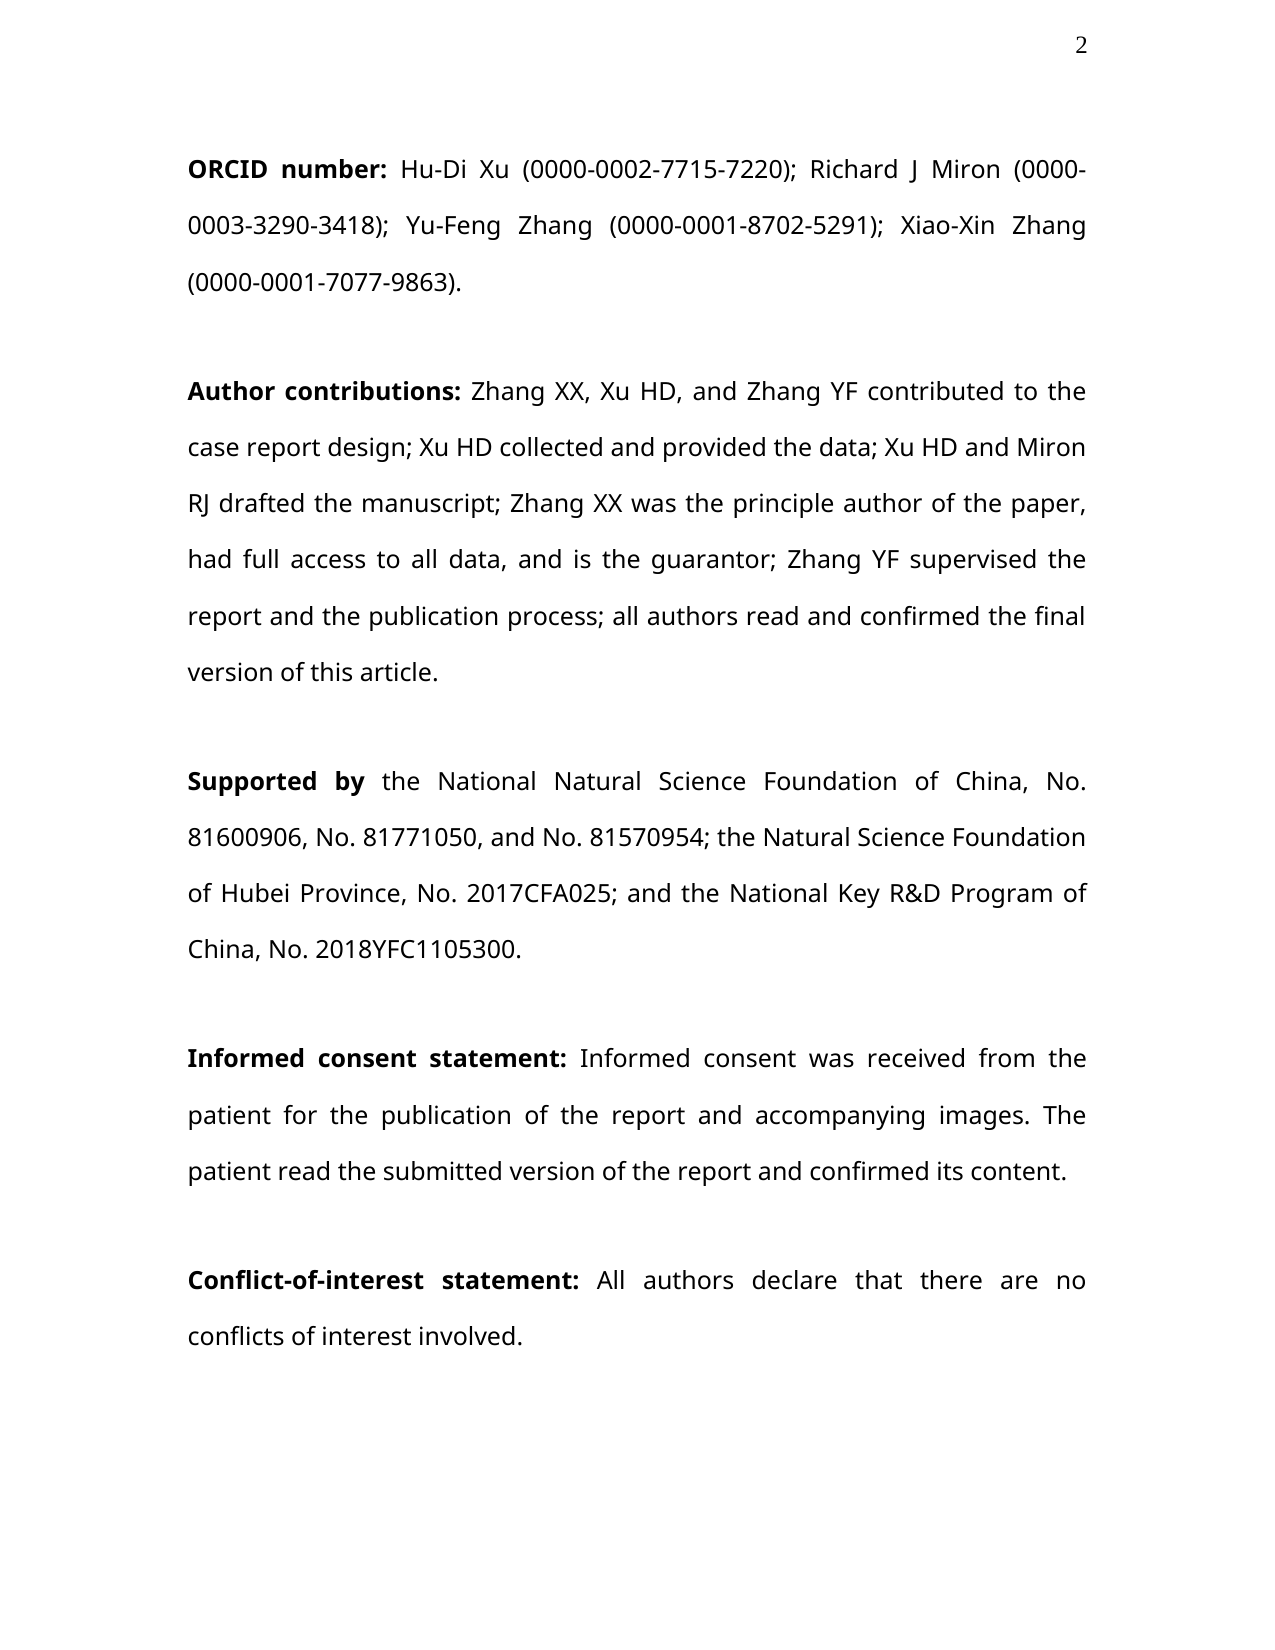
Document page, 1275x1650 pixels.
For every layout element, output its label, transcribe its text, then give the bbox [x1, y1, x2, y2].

text Informed consent statement: Informed consent was received from the patient for the publication of the report and accompanying images. The patient read the submitted version of the report and confirmed its content. [187, 1039, 1087, 1189]
text ORCID number: Hu-Di Xu (0000-0002-7715-7220); Richard J Miron (0000-0003-3290-3418); Yu-Feng Zhang (0000-0001-8702-5291); Xiao-Xin Zhang (0000-0001-7077-9863). [187, 150, 1087, 300]
text Conflict-of-interest statement: All authors declare that there are no conflicts of interest involved. [187, 1261, 1087, 1354]
text Supported by the National Natural Science Foundation of China, No. 81600906, No. 81771050, and No. 81570954; the Natural Science Foundation of Hubei Province, No. 2017CFA025; and the National Key R&D Program of China, No. 2018YFC1105300. [187, 762, 1087, 968]
text Author contributions: Zhang XX, Xu HD, and Zhang YF contributed to the case report design; Xu HD collected and provided the data; Xu HD and Miron RJ drafted the manuscript; Zhang XX was the principle author of the paper, had full access to all data, and is the guarantor; Zhang YF supervised the report and the publication process; all authors read and confirmed the final version of this article. [187, 371, 1087, 690]
